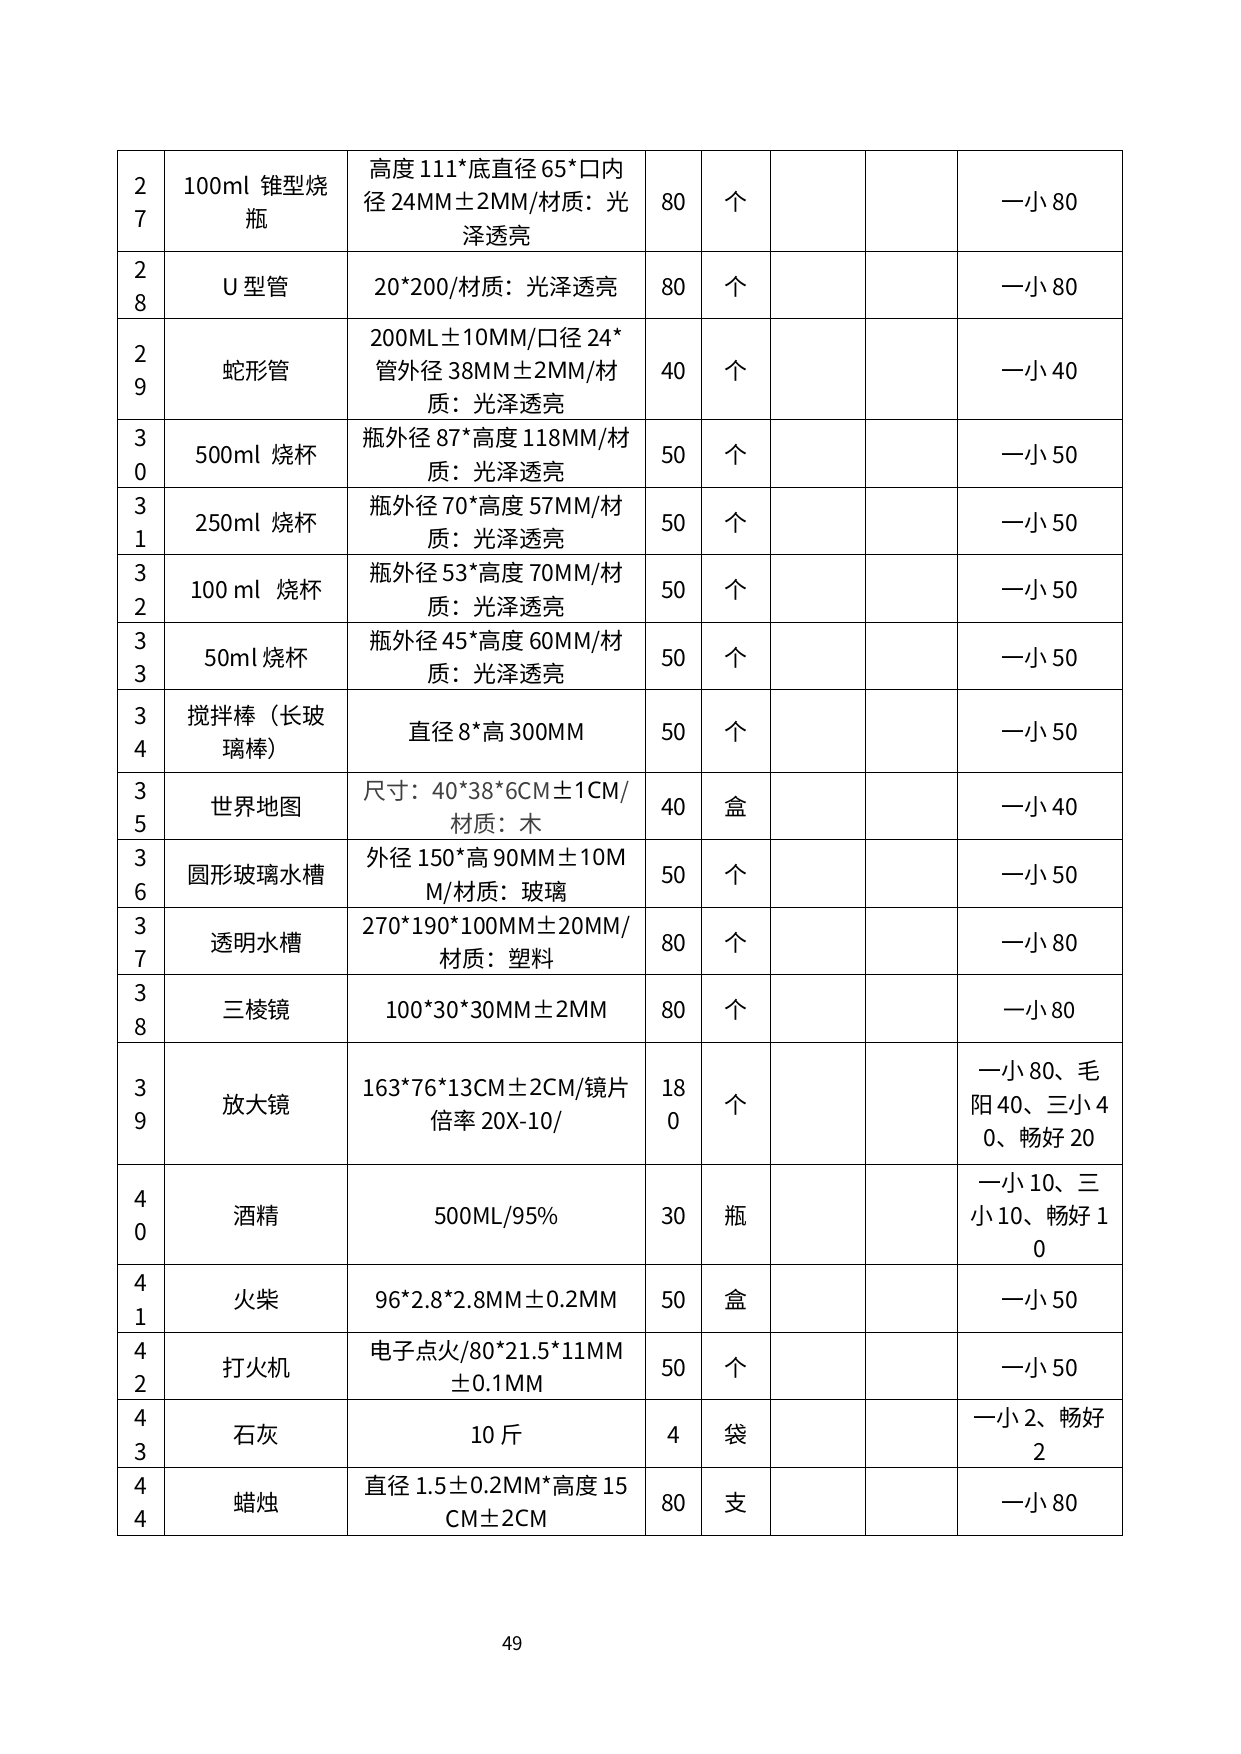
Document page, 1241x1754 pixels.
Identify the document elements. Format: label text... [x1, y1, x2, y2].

table_cell 50 [646, 420, 701, 487]
table_cell 个 [702, 488, 770, 554]
table_cell 30 [646, 1165, 701, 1264]
table_cell 一小50 [958, 1265, 1122, 1332]
table_cell 个 [702, 555, 770, 622]
table_cell 直径1.5±0.2MM*高度15CM±2CM [348, 1468, 645, 1534]
table_cell 80 [646, 908, 701, 974]
table_cell [771, 908, 865, 974]
table_cell [866, 1400, 957, 1467]
table_cell 42 [118, 1333, 164, 1399]
table_cell [771, 690, 865, 772]
table_cell 世界地图 [165, 773, 347, 839]
table_cell [771, 1400, 865, 1467]
table_cell 50 [646, 623, 701, 689]
table_cell 一小50 [958, 623, 1122, 689]
table_cell 一小50 [958, 488, 1122, 554]
table_cell 50ml 烧杯 [165, 623, 347, 689]
table_cell [866, 908, 957, 974]
table_cell [771, 420, 865, 487]
table_cell 一小80 [958, 975, 1122, 1042]
table_cell 50 [646, 488, 701, 554]
table_cell 一小50 [958, 1333, 1122, 1399]
table_cell 200ML±10MM/口径24*管外径38MM±2MM/材质：光泽透亮 [348, 319, 645, 419]
table_cell [866, 773, 957, 839]
table_cell [771, 840, 865, 907]
table_cell 蜡烛 [165, 1468, 347, 1534]
table_cell 石灰 [165, 1400, 347, 1467]
table_cell 28 [118, 252, 164, 318]
table_cell 100 ml 烧杯 [165, 555, 347, 622]
table_cell [771, 151, 865, 251]
table_cell [866, 840, 957, 907]
table_cell [866, 623, 957, 689]
table_cell 个 [702, 252, 770, 318]
table_cell [866, 1043, 957, 1163]
table_cell 50 [646, 840, 701, 907]
table_cell 33 [118, 623, 164, 689]
table_cell 一小80 [958, 151, 1122, 251]
table_cell 37 [118, 908, 164, 974]
table_cell U型管 [165, 252, 347, 318]
table_cell [771, 623, 865, 689]
table_cell 40 [646, 319, 701, 419]
table_cell 个 [702, 623, 770, 689]
table_cell [771, 488, 865, 554]
table_cell 个 [702, 840, 770, 907]
table_cell 4 [646, 1400, 701, 1467]
table_cell 透明水槽 [165, 908, 347, 974]
table_cell [771, 319, 865, 419]
table_cell 支 [702, 1468, 770, 1534]
table_cell 10斤 [348, 1400, 645, 1467]
table_cell [771, 1265, 865, 1332]
table_cell 一小80 [958, 908, 1122, 974]
table_cell 270*190*100MM±20MM/材质：塑料 [348, 908, 645, 974]
table_cell 电子点火/80*21.5*11MM±0.1MM [348, 1333, 645, 1399]
table_cell 个 [702, 1043, 770, 1163]
table_cell 蛇形管 [165, 319, 347, 419]
table_cell 40 [118, 1165, 164, 1264]
table_cell [866, 1333, 957, 1399]
table_cell 个 [702, 420, 770, 487]
table_cell 个 [702, 690, 770, 772]
table_cell 外径150*高90MM±10MM/材质：玻璃 [348, 840, 645, 907]
table_cell 180 [646, 1043, 701, 1163]
table_cell 50 [646, 1265, 701, 1332]
table_cell 500ML/95% [348, 1165, 645, 1264]
table_cell 高度111*底直径65*口内径24MM±2MM/材质：光泽透亮 [348, 151, 645, 251]
table_cell 袋 [702, 1400, 770, 1467]
table_cell 个 [702, 975, 770, 1042]
table_cell 一小80、毛阳40、三小40、畅好20 [958, 1043, 1122, 1163]
table_cell [771, 252, 865, 318]
table_cell [771, 773, 865, 839]
table_cell 三棱镜 [165, 975, 347, 1042]
table_cell 尺寸：40*38*6CM±1CM/材质：木 [348, 773, 645, 839]
table_cell 圆形玻璃水槽 [165, 840, 347, 907]
table_cell 80 [646, 151, 701, 251]
table_cell 瓶外径87*高度118MM/材质：光泽透亮 [348, 420, 645, 487]
table_cell 瓶外径53*高度70MM/材质：光泽透亮 [348, 555, 645, 622]
table_cell 一小50 [958, 555, 1122, 622]
table_cell 一小50 [958, 690, 1122, 772]
table_cell 40 [646, 773, 701, 839]
table_cell 38 [118, 975, 164, 1042]
table_cell 50 [646, 555, 701, 622]
table_cell [771, 1333, 865, 1399]
table_cell 35 [118, 773, 164, 839]
table_cell [866, 319, 957, 419]
table_cell 41 [118, 1265, 164, 1332]
table_cell 31 [118, 488, 164, 554]
table_cell 火柴 [165, 1265, 347, 1332]
table_cell 一小80 [958, 1468, 1122, 1534]
table_cell 80 [646, 975, 701, 1042]
table_cell 29 [118, 319, 164, 419]
table_cell [866, 975, 957, 1042]
table_cell 50 [646, 690, 701, 772]
table_cell 30 [118, 420, 164, 487]
table_cell 瓶外径70*高度57MM/材质：光泽透亮 [348, 488, 645, 554]
table_cell 一小10、三小10、畅好10 [958, 1165, 1122, 1264]
table_cell 27 [118, 151, 164, 251]
table_cell 酒精 [165, 1165, 347, 1264]
table_cell 一小40 [958, 319, 1122, 419]
table_cell [866, 420, 957, 487]
table_cell [771, 975, 865, 1042]
table_cell 一小80 [958, 252, 1122, 318]
table_cell 个 [702, 1333, 770, 1399]
table_cell [771, 1468, 865, 1534]
table_cell 盒 [702, 1265, 770, 1332]
table_cell 直径8*高300MM [348, 690, 645, 772]
table_cell 瓶外径45*高度60MM/材质：光泽透亮 [348, 623, 645, 689]
table_cell 32 [118, 555, 164, 622]
table_cell 34 [118, 690, 164, 772]
table_cell 100*30*30MM±2MM [348, 975, 645, 1042]
table_cell 盒 [702, 773, 770, 839]
table_cell 80 [646, 252, 701, 318]
table_cell 39 [118, 1043, 164, 1163]
table_cell 个 [702, 151, 770, 251]
table_cell 放大镜 [165, 1043, 347, 1163]
table_cell 500ml 烧杯 [165, 420, 347, 487]
table_cell [866, 252, 957, 318]
table_cell [866, 1165, 957, 1264]
table_cell 43 [118, 1400, 164, 1467]
table_cell 个 [702, 908, 770, 974]
table_cell 96*2.8*2.8MM±0.2MM [348, 1265, 645, 1332]
table_cell [771, 1043, 865, 1163]
table_cell 163*76*13CM±2CM/镜片倍率20X-10/ [348, 1043, 645, 1163]
table_cell 一小50 [958, 420, 1122, 487]
table_cell 44 [118, 1468, 164, 1534]
table_cell 一小50 [958, 840, 1122, 907]
table_cell 36 [118, 840, 164, 907]
table_cell [866, 151, 957, 251]
table_cell [771, 1165, 865, 1264]
table_cell [866, 488, 957, 554]
table_cell 一小2、畅好2 [958, 1400, 1122, 1467]
table_cell 50 [646, 1333, 701, 1399]
table_cell 250ml 烧杯 [165, 488, 347, 554]
table_cell [866, 555, 957, 622]
table_cell 一小40 [958, 773, 1122, 839]
table_cell 80 [646, 1468, 701, 1534]
table_cell 个 [702, 319, 770, 419]
table_cell 20*200/材质：光泽透亮 [348, 252, 645, 318]
table_cell 100ml 锥型烧瓶 [165, 151, 347, 251]
table_cell 瓶 [702, 1165, 770, 1264]
table_cell [866, 1265, 957, 1332]
table_cell [866, 690, 957, 772]
table_cell 搅拌棒（长玻璃棒） [165, 690, 347, 772]
table_cell 打火机 [165, 1333, 347, 1399]
table_cell [771, 555, 865, 622]
table_cell [866, 1468, 957, 1534]
